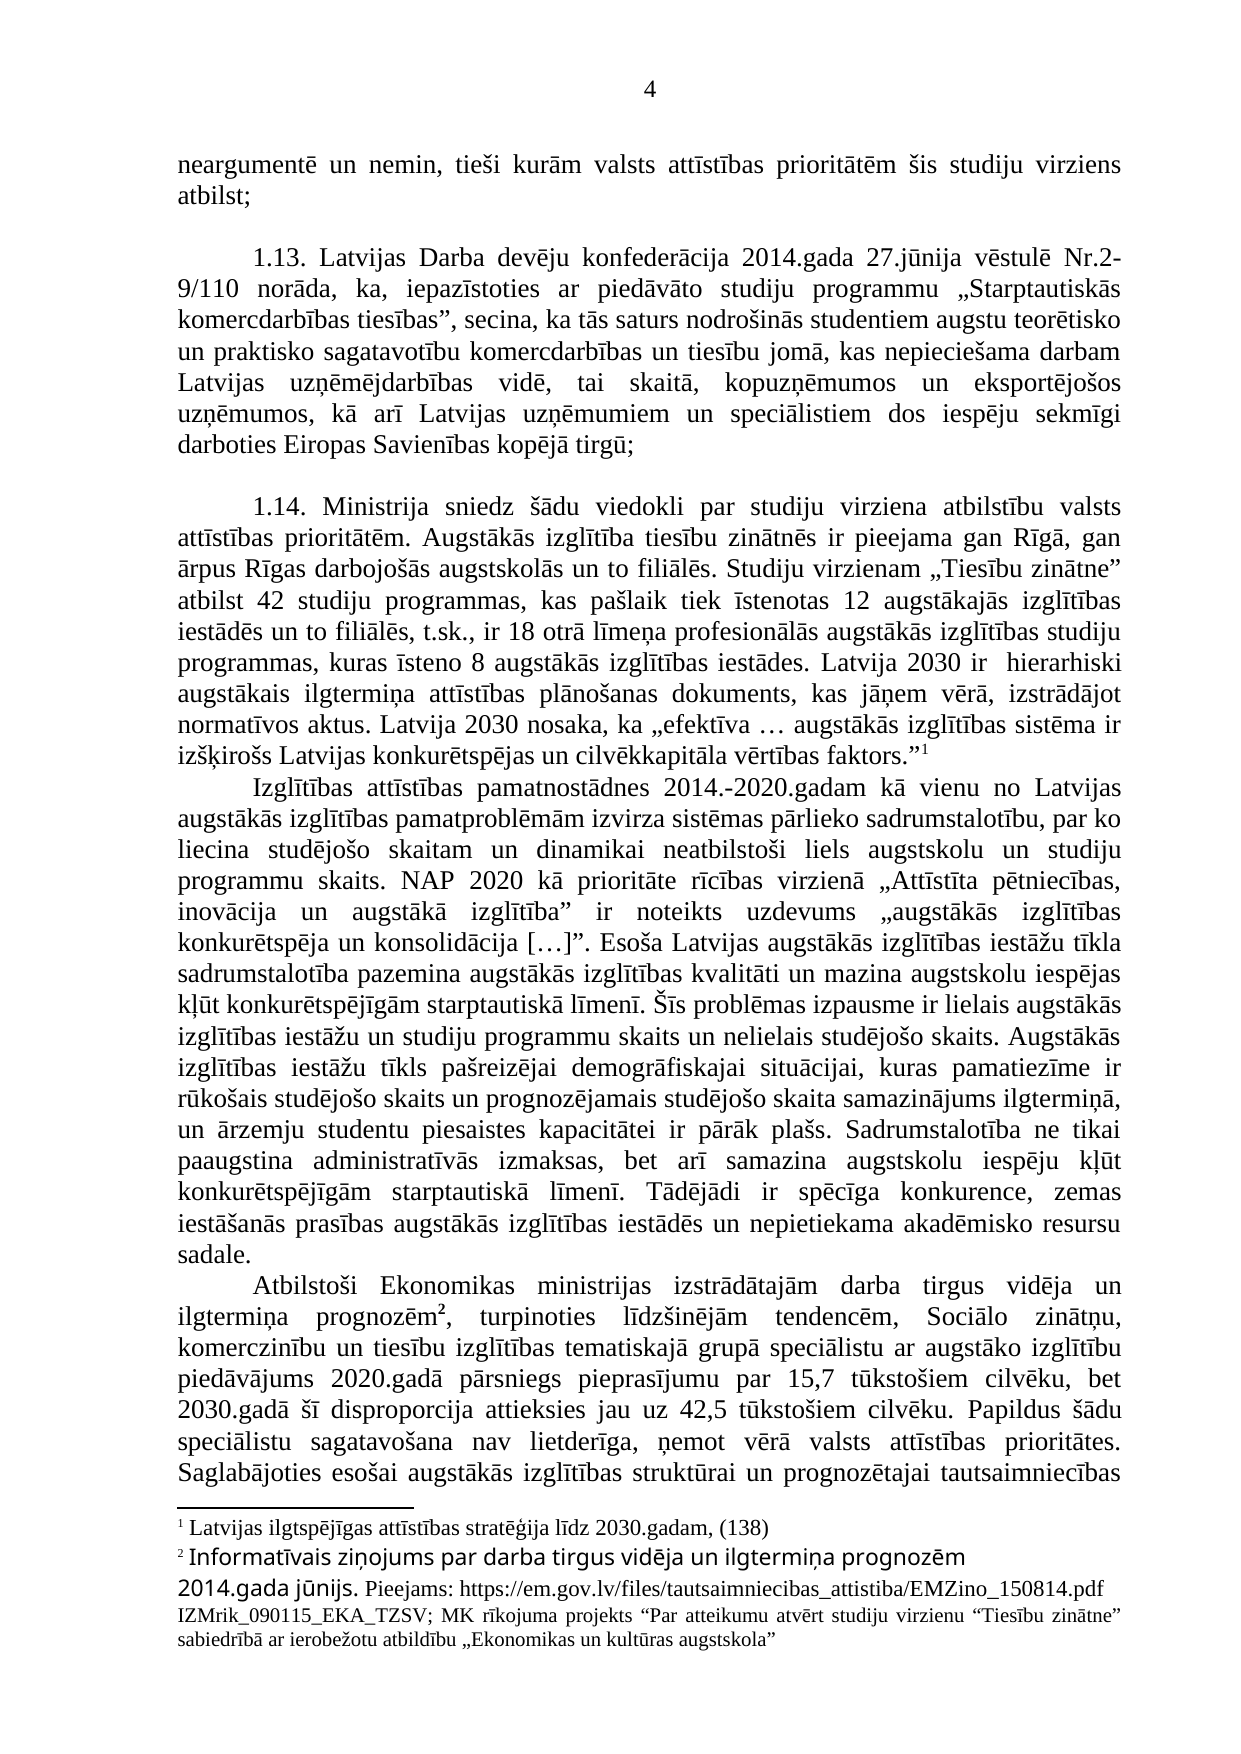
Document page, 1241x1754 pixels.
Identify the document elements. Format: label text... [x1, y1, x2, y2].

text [177, 1269, 1122, 1487]
text Izglītības attīstības pamatnostādnes 2014.-2020.gadam kā vienu no Latvijas augstākās izglītības pamatproblēmām izvirza sistēmas pārlieko sadrumstalotību, par ko liecina studējošo skaitam un dinamikai neatbilstoši liels augstskolu un studiju programmu skaits. NAP 2020 kā prioritāte rīcības virzienā „Attīstīta pētniecības, inovācija un augstākā izglītība” ir noteikts uzdevums „augstākās izglītības konkurētspēja un konsolidācija […]”. Esoša Latvijas augstākās izglītības iestāžu tīkla sadrumstalotība pazemina augstākās izglītības kvalitāti un mazina augstskolu iespējas kļūt konkurētspējīgām starptautiskā līmenī. Šīs problēmas izpausme ir lielais augstākās izglītības iestāžu un studiju programmu skaits un nelielais studējošo skaits. Augstākās izglītības iestāžu tīkls pašreizējai demogrāfiskajai situācijai, kuras pamatiezīme ir rūkošais studējošo skaits un prognozējamais studējošo skaita samazinājums ilgtermiņā, un ārzemju studentu piesaistes kapacitātei ir pārāk plašs. Sadrumstalotība ne tikai paaugstina administratīvās izmaksas, bet arī samazina augstskolu iespēju kļūt konkurētspējīgām starptautiskā līmenī. Tādējādi ir spēcīga konkurence, zemas iestāšanās prasības augstākās izglītības iestādēs un nepietiekama akadēmisko resursu sadale. [177, 771, 1122, 1269]
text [177, 148, 1122, 210]
text 1.14. Ministrija sniedz šādu viedokli par studiju virziena atbilstību valsts attīstības prioritātēm. Augstākās izglītība tiesību zinātnēs ir pieejama gan Rīgā, gan ārpus Rīgas darbojošās augstskolās un to filiālēs. Studiju virzienam „Tiesību zinātne” atbilst 42 studiju programmas, kas pašlaik tiek īstenotas 12 augstākajās izglītības iestādēs un to filiālēs, t.sk., ir 18 otrā līmeņa profesionālās augstākās izglītības studiju programmas, kuras īsteno 8 augstākās izglītības iestādes. Latvija 2030 ir hierarhiski augstākais ilgtermiņa attīstības plānošanas dokuments, kas jāņem vērā, izstrādājot normatīvos aktus. Latvija 2030 nosaka, ka „efektīva … augstākās izglītības sistēma ir izšķirošs Latvijas konkurētspējas un cilvēkkapitāla vērtības faktors.” [177, 490, 1122, 771]
text 1.13. Latvijas Darba devēju konfederācija 2014.gada 27.jūnija vēstulē Nr.2-9/110 norāda, ka, iepazīstoties ar piedāvāto studiju programmu „Starptautiskās komercdarbības tiesības”, secina, ka tās saturs nodrošinās studentiem augstu teorētisko un praktisko sagatavotību komercdarbības un tiesību jomā, kas nepieciešama darbam Latvijas uzņēmējdarbības vidē, tai skaitā, kopuzņēmumos un eksportējošos uzņēmumos, kā arī Latvijas uzņēmumiem un speciālistiem dos iespēju sekmīgi darboties Eiropas Savienības kopējā tirgū; [177, 241, 1122, 459]
